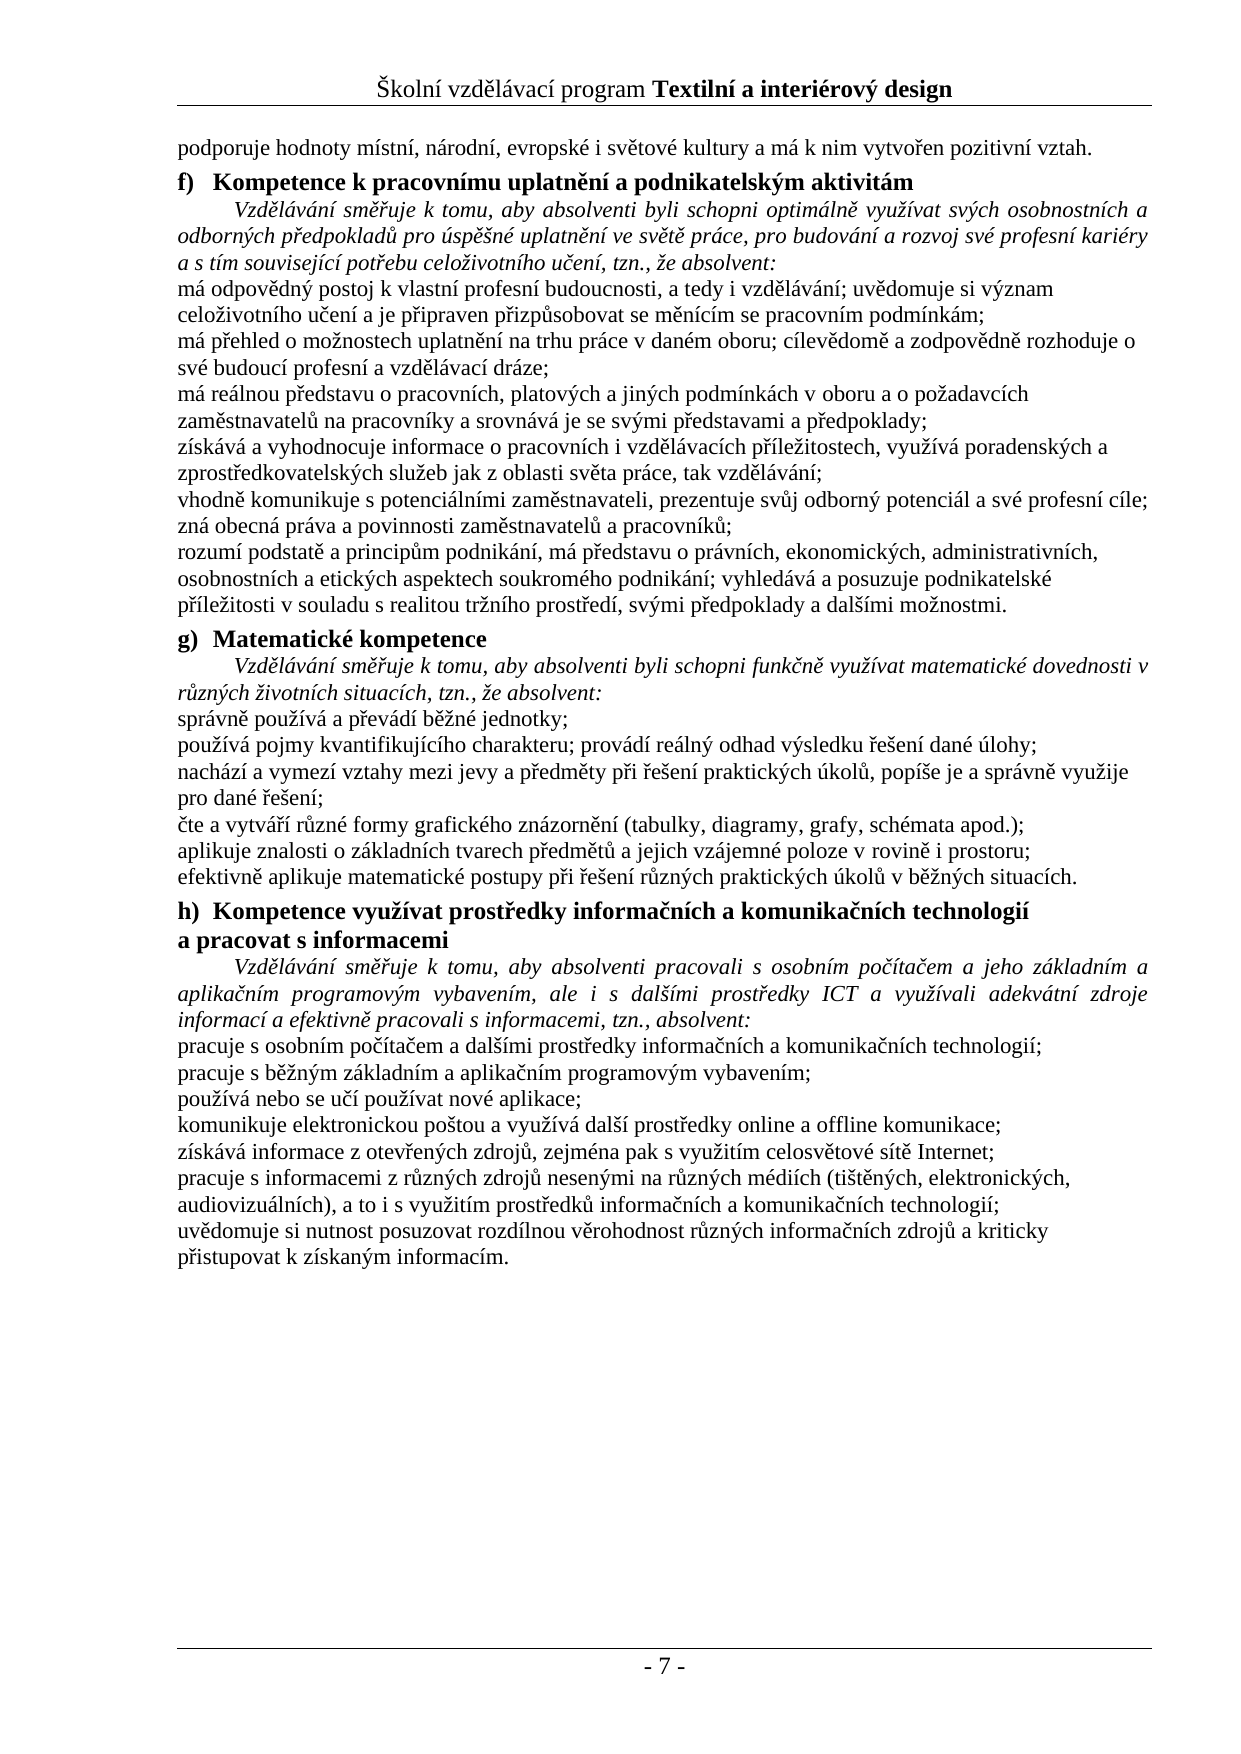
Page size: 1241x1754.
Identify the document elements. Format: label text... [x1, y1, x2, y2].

text aplikuje znalosti o základních tvarech předmětů a jejich vzájemné poloze v rovině i prostoru; [177, 837, 1152, 863]
list Matematické kompetence [177, 624, 1152, 652]
text efektivně aplikuje matematické postupy při řešení různých praktických úkolů v běžných situacích. [177, 863, 1152, 890]
text komunikuje elektronickou poštou a využívá další prostředky online a offline komunikace; [177, 1112, 1152, 1138]
text a pracovat s informacemi [177, 925, 1152, 953]
text získává a vyhodnocuje informace o pracovních i vzdělávacích příležitostech, využívá poradenských a zprostředkovatelských služeb jak z oblasti světa práce, tak vzdělávání; [177, 433, 1152, 486]
text Vzdělávání směřuje k tomu, aby absolventi byli schopni funkčně využívat matematické dovednosti v různých životních situacích, tzn., že absolvent: [177, 652, 1152, 705]
text zná obecná práva a povinnosti zaměstnavatelů a pracovníků; [177, 512, 1152, 538]
text má přehled o možnostech uplatnění na trhu práce v daném oboru; cílevědomě a zodpovědně rozhoduje o své budoucí profesní a vzdělávací dráze; [177, 328, 1152, 380]
text pracuje s osobním počítačem a dalšími prostředky informačních a komunikačních technologií; [177, 1032, 1152, 1059]
text získává informace z otevřených zdrojů, zejména pak s využitím celosvětové sítě Internet; [177, 1138, 1152, 1164]
text vhodně komunikuje s potenciálními zaměstnavateli, prezentuje svůj odborný potenciál a své profesní cíle; [177, 486, 1152, 512]
text rozumí podstatě a principům podnikání, má představu o právních, ekonomických, administrativních, osobnostních a etických aspektech soukromého podnikání; vyhledává a posuzuje podnikatelské příležitosti v souladu s realitou tržního prostředí, svými předpoklady a dalšími možnostmi. [177, 538, 1152, 617]
text nachází a vymezí vztahy mezi jevy a předměty při řešení praktických úkolů, popíše je a správně využije pro dané řešení; [177, 758, 1152, 811]
text podporuje hodnoty místní, národní, evropské i světové kultury a má k nim vytvořen pozitivní vztah. [177, 134, 1152, 161]
text uvědomuje si nutnost posuzovat rozdílnou věrohodnost různých informačních zdrojů a kriticky přistupovat k získaným informacím. [177, 1217, 1152, 1270]
text má odpovědný postoj k vlastní profesní budoucnosti, a tedy i vzdělávání; uvědomuje si význam celoživotního učení a je připraven přizpůsobovat se měnícím se pracovním podmínkám; [177, 275, 1152, 328]
text má reálnou představu o pracovních, platových a jiných podmínkách v oboru a o požadavcích zaměstnavatelů na pracovníky a srovnává je se svými představami a předpoklady; [177, 380, 1152, 433]
text používá pojmy kvantifikujícího charakteru; provádí reálný odhad výsledku řešení dané úlohy; [177, 732, 1152, 758]
text pracuje s běžným základním a aplikačním programovým vybavením; [177, 1059, 1152, 1085]
text pracuje s informacemi z různých zdrojů nesenými na různých médiích (tištěných, elektronických, audiovizuálních), a to i s využitím prostředků informačních a komunikačních technologií; [177, 1164, 1152, 1217]
text Vzdělávání směřuje k tomu, aby absolventi byli schopni optimálně využívat svých osobnostních a odborných předpokladů pro úspěšné uplatnění ve světě práce, pro budování a rozvoj své profesní kariéry a s tím související potřebu celoživotního učení, tzn., že absolvent: [177, 196, 1152, 275]
list Kompetence k pracovnímu uplatnění a podnikatelským aktivitám [177, 167, 1152, 196]
text správně používá a převádí běžné jednotky; [177, 705, 1152, 732]
list Kompetence využívat prostředky informačních a komunikačních technologií [177, 896, 1152, 925]
text Vzdělávání směřuje k tomu, aby absolventi pracovali s osobním počítačem a jeho základním a aplikačním programovým vybavením, ale i s dalšími prostředky ICT a využívali adekvátní zdroje informací a efektivně pracovali s informacemi, tzn., absolvent: [177, 953, 1152, 1032]
text čte a vytváří různé formy grafického znázornění (tabulky, diagramy, grafy, schémata apod.); [177, 811, 1152, 837]
text používá nebo se učí používat nové aplikace; [177, 1085, 1152, 1112]
